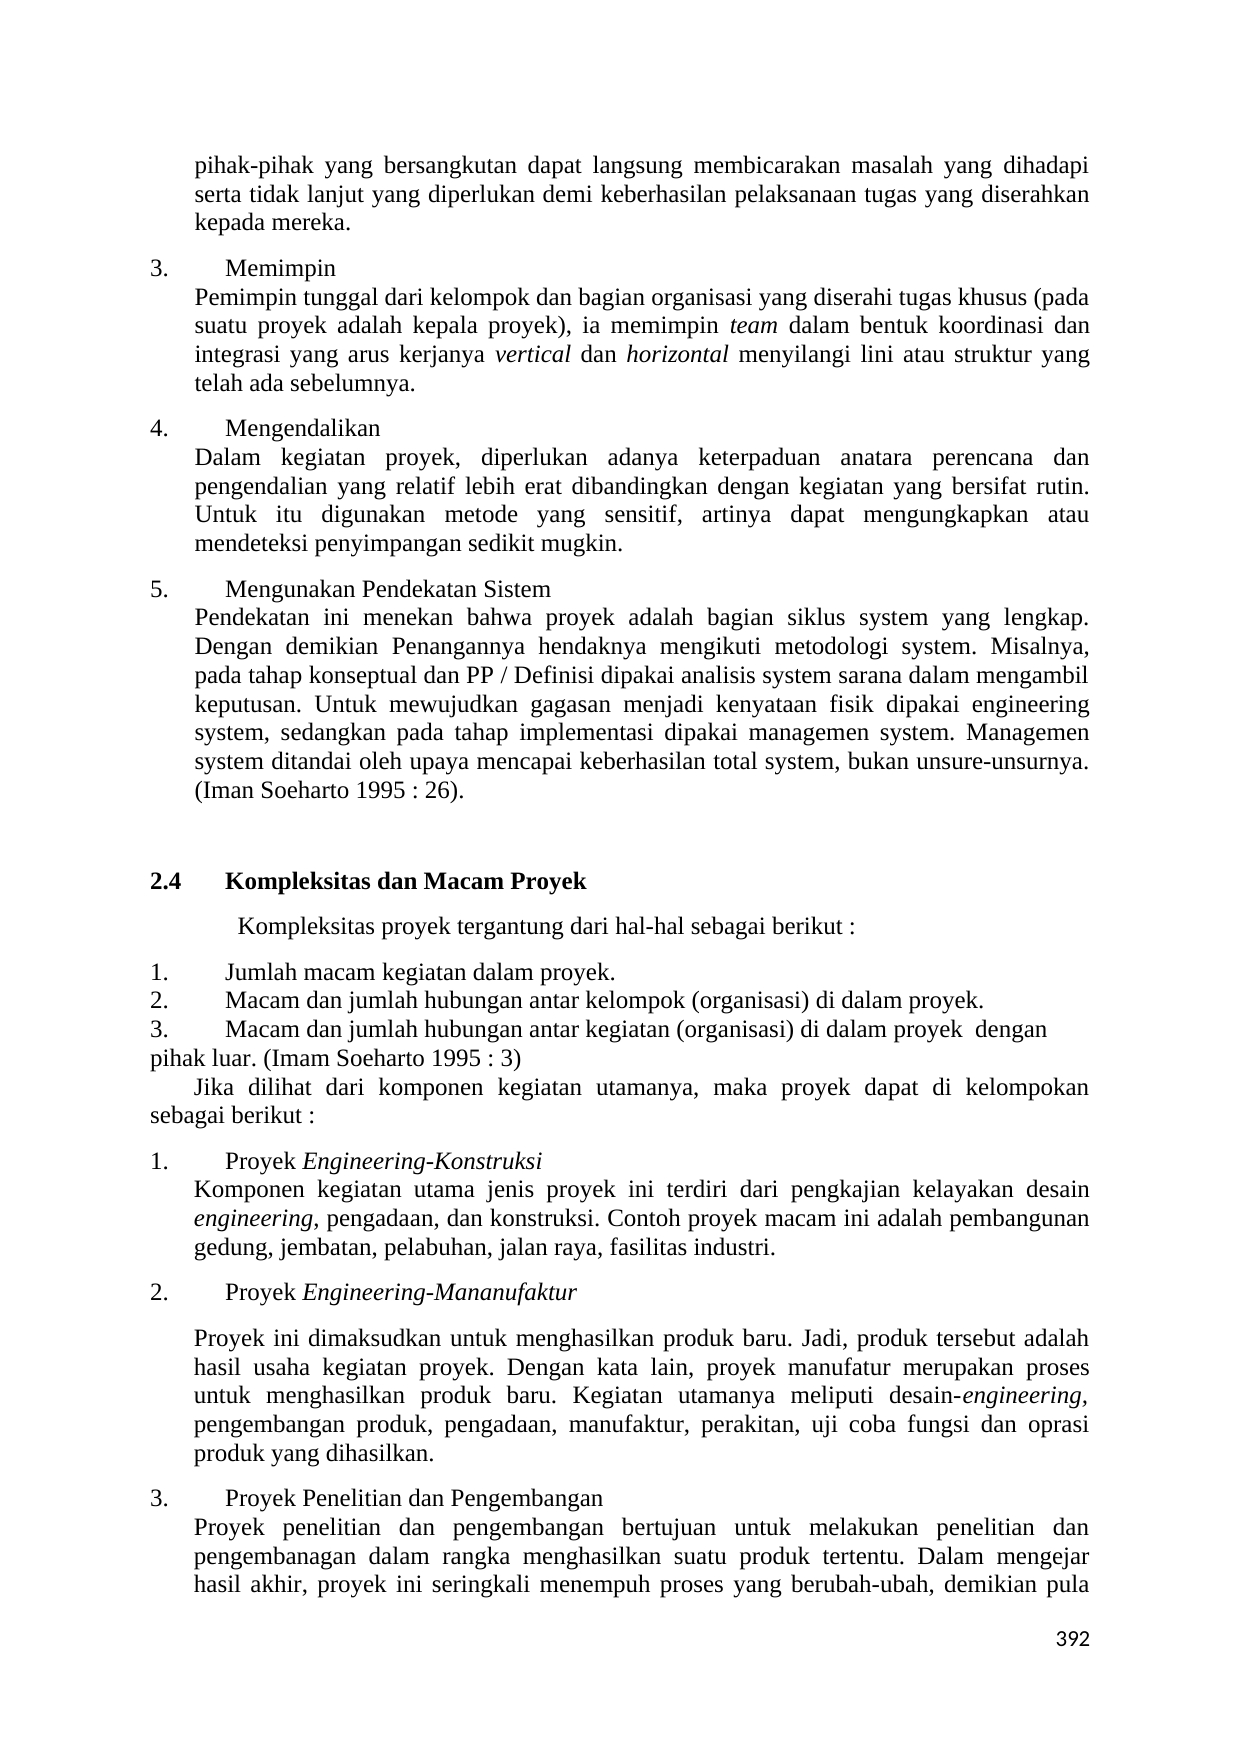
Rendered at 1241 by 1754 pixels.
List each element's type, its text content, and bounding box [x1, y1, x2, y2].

text Jika dilihat dari komponen kegiatan utamanya, maka proyek dapat di kelompokan sebagai berikut : [150, 1072, 1090, 1129]
list Mengendalikan [150, 413, 1090, 442]
list Memimpin [150, 253, 1090, 282]
text Proyek ini dimaksudkan untuk menghasilkan produk baru. Jadi, produk tersebut adalah hasil usaha kegiatan proyek. Dengan kata lain, proyek manufatur merupakan proses untuk menghasilkan produk baru. Kegiatan utamanya meliputi desain-engineering, pengembangan produk, pengadaan, manufaktur, perakitan, uji coba fungsi dan oprasi produk yang dihasilkan. [194, 1323, 1090, 1467]
list Macam dan jumlah hubungan antar kelompok (organisasi) di dalam proyek. [150, 985, 1090, 1014]
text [194, 1512, 1090, 1598]
text 2.4 Kompleksitas dan Macam Proyek [150, 866, 1090, 894]
text Pendekatan ini menekan bahwa proyek adalah bagian siklus system yang lengkap. Dengan demikian Penangannya hendaknya mengikuti metodologi system. Misalnya, pada tahap konseptual dan PP / Definisi dipakai analisis system sarana dalam mengambil keputusan. Untuk mewujudkan gagasan menjadi kenyataan fisik dipakai engineering system, sedangkan pada tahap implementasi dipakai managemen system. Managemen system ditandai oleh upaya mencapai keberhasilan total system, bukan unsure-unsurnya. (Iman Soeharto 1995 : 26). [194, 602, 1090, 804]
list Proyek Engineering-Konstruksi [150, 1146, 1090, 1174]
text Kompleksitas proyek tergantung dari hal-hal sebagai berikut : [194, 911, 1090, 940]
list Jumlah macam kegiatan dalam proyek. [150, 957, 1090, 985]
list Proyek Penelitian dan Pengembangan [150, 1483, 1090, 1512]
text 2. Proyek Engineering-Mananufaktur [150, 1277, 1090, 1306]
list Mengunakan Pendekatan Sistem [150, 574, 1090, 602]
list Macam dan jumlah hubungan antar kegiatan (organisasi) di dalam proyek dengan pihak luar. (Imam Soeharto 1995 : 3) [150, 1014, 1090, 1072]
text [194, 150, 1090, 236]
text Dalam kegiatan proyek, diperlukan adanya keterpaduan anatara perencana dan pengendalian yang relatif lebih erat dibandingkan dengan kegiatan yang bersifat rutin. Untuk itu digunakan metode yang sensitif, artinya dapat mengungkapkan atau mendeteksi penyimpangan sedikit mugkin. [194, 442, 1090, 557]
text Komponen kegiatan utama jenis proyek ini terdiri dari pengkajian kelayakan desain engineering, pengadaan, dan konstruksi. Contoh proyek macam ini adalah pembangunan gedung, jembatan, pelabuhan, jalan raya, fasilitas industri. [194, 1174, 1090, 1261]
text Pemimpin tunggal dari kelompok dan bagian organisasi yang diserahi tugas khusus (pada suatu proyek adalah kepala proyek), ia memimpin team dalam bentuk koordinasi dan integrasi yang arus kerjanya vertical dan horizontal menyilangi lini atau struktur yang telah ada sebelumnya. [194, 282, 1090, 397]
